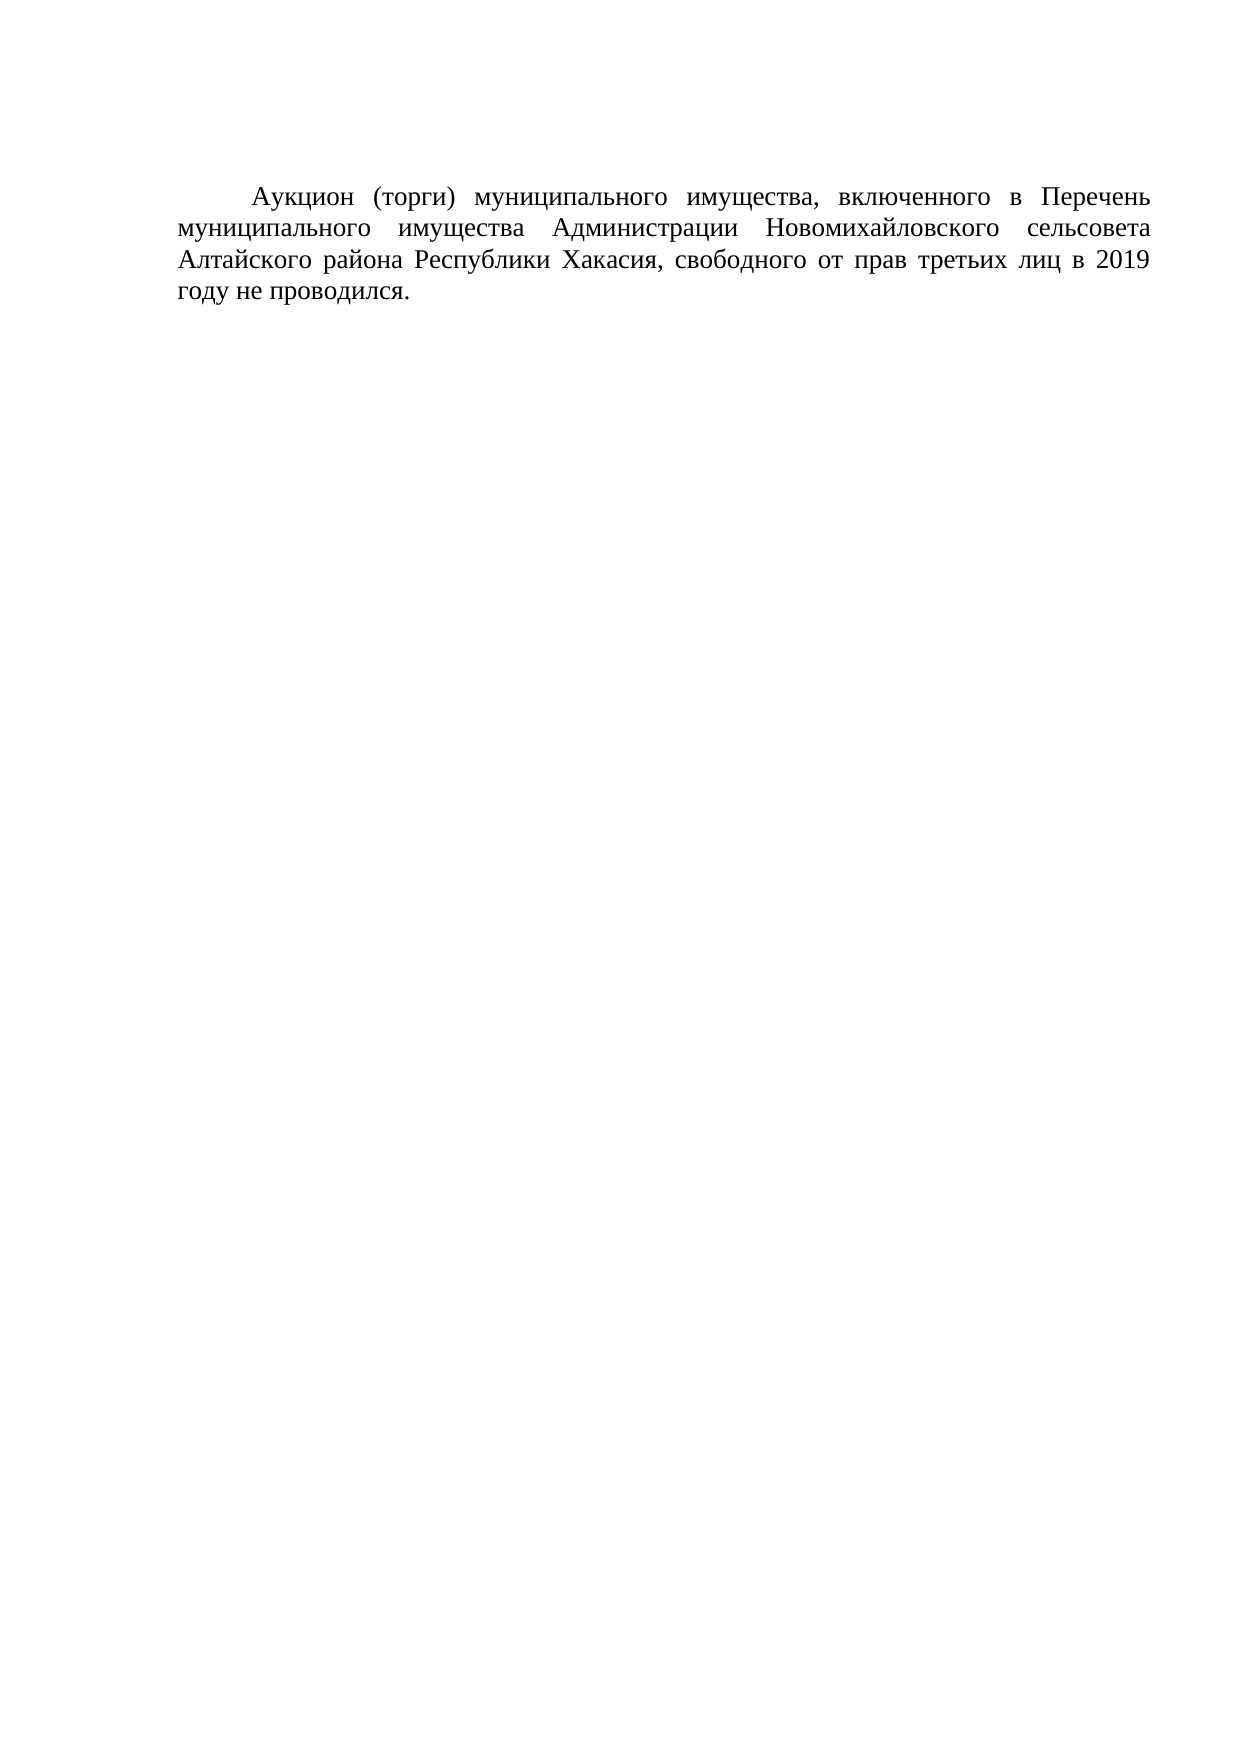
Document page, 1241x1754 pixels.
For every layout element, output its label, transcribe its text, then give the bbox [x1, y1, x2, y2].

text Аукцион (торги) муниципального имущества, включенного в Перечень муниципального имущества Администрации Новомихайловского сельсовета Алтайского района Республики Хакасия, свободного от прав третьих лиц в 2019 году не проводился. [177, 180, 1152, 305]
